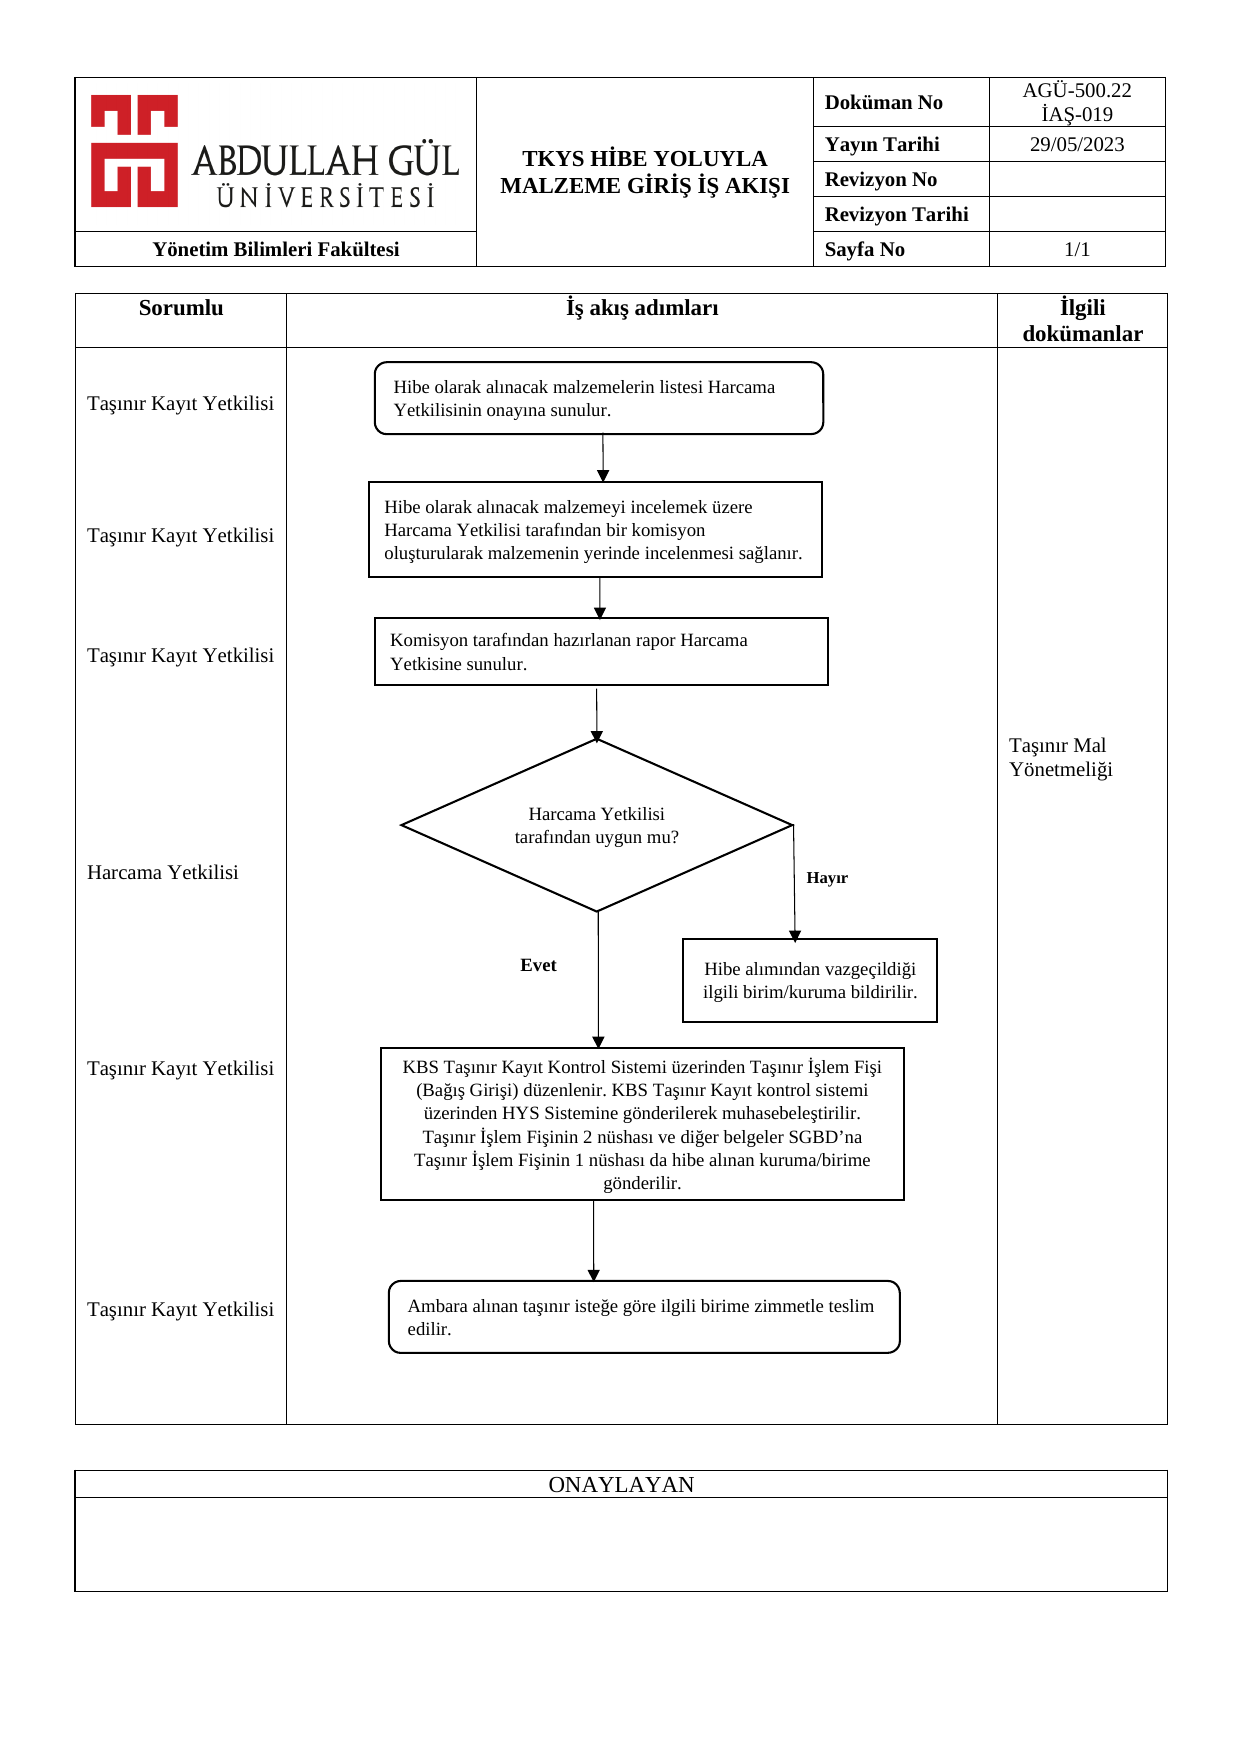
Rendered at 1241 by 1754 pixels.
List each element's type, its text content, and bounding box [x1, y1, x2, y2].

table_header İş akış adımları [287, 294, 997, 347]
picture [86, 83, 465, 225]
table_cell Taşınır Mal Yönetmeliği [998, 348, 1167, 1423]
table_header ONAYLAYAN [76, 1471, 1167, 1497]
table_cell Evet [287, 348, 997, 1423]
table_header İlgili dokümanlar [998, 294, 1167, 347]
table_header Sorumlu [76, 294, 286, 347]
table_cell [76, 1498, 1167, 1591]
table_cell Taşınır Kayıt Yetkilisi Taşınır Kayıt Yetkilisi Taşınır Kayıt Yetkilisi Harcama Yetkilisi Taşınır Kayıt Yetkilisi Taşınır Kayıt Yetkilisi [76, 348, 286, 1423]
